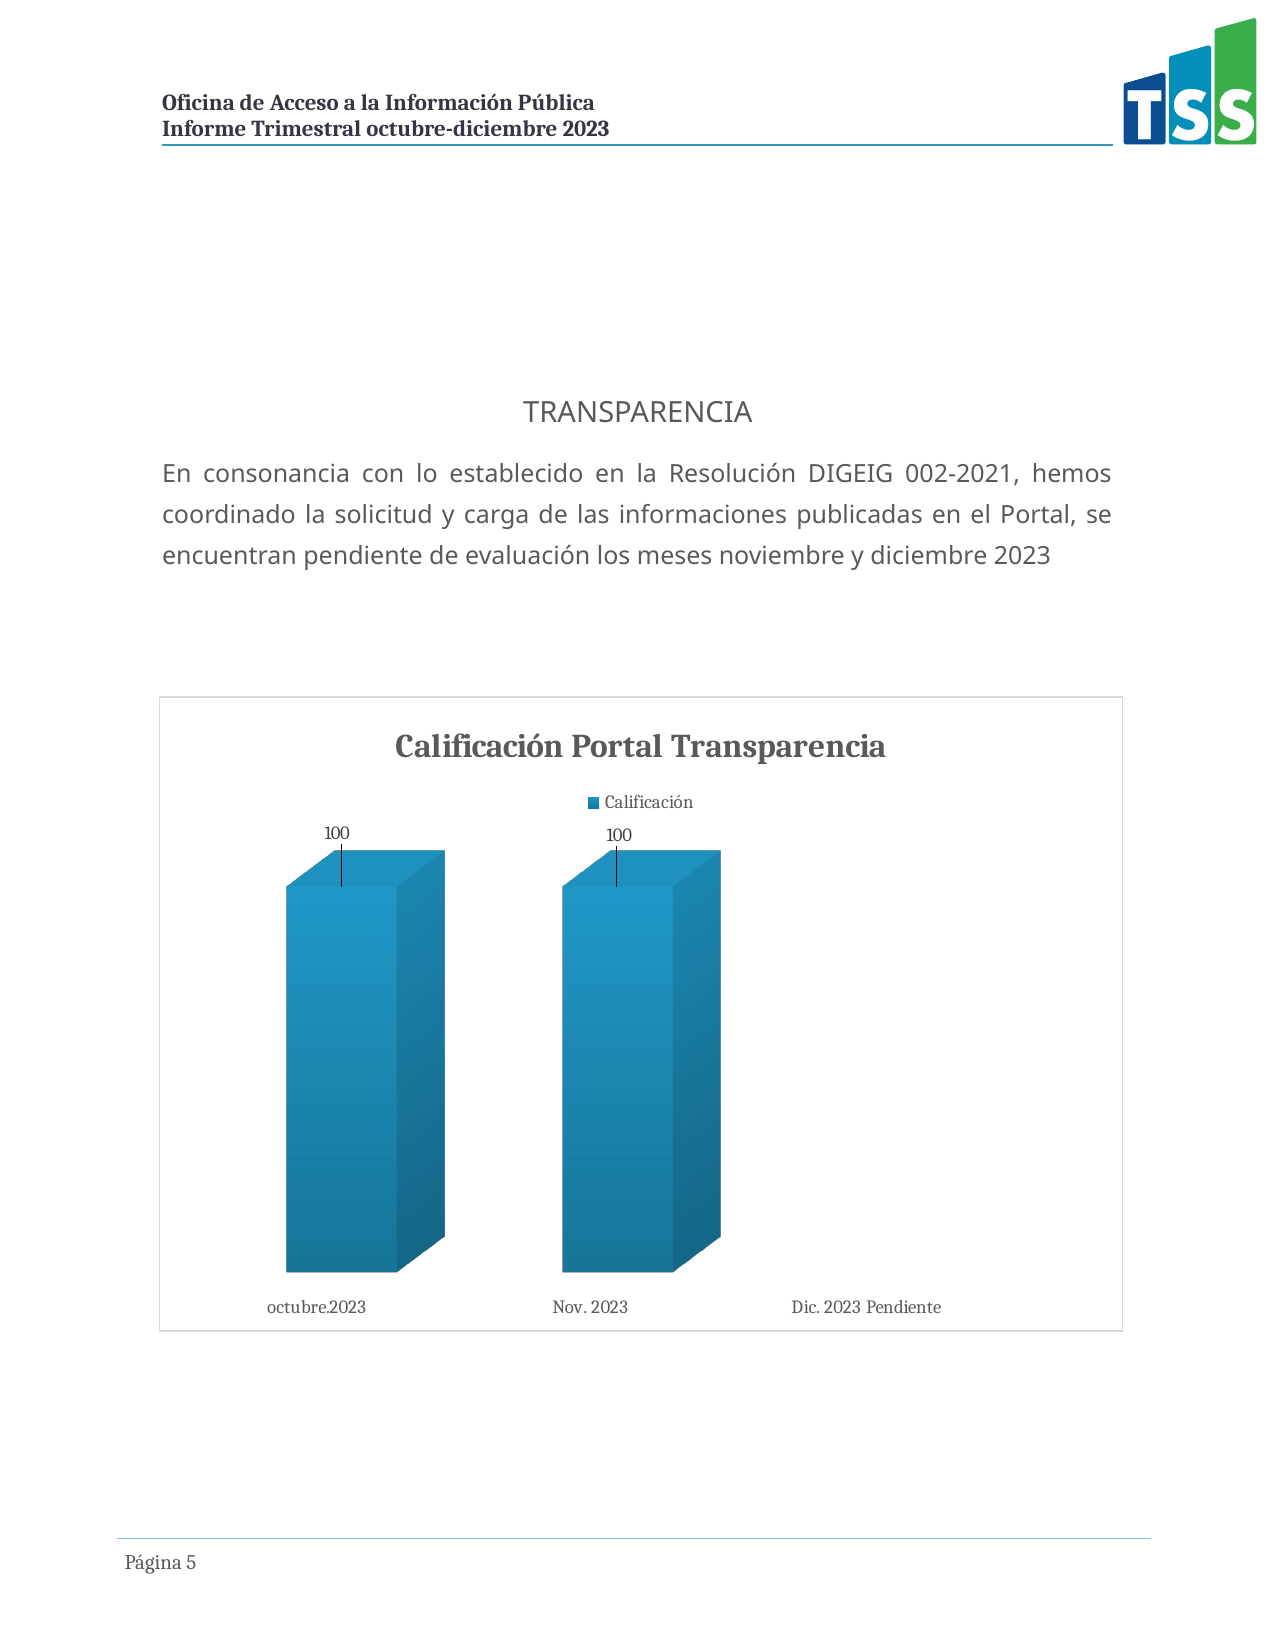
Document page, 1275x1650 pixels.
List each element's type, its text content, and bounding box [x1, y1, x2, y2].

picture [1123, 18, 1257, 150]
text En consonancia con lo establecido en la Resolución DIGEIG 002-2021, hemos coordinado la solicitud y carga de las informaciones publicadas en el Portal, se encuentran pendiente de evaluación los meses noviembre y diciembre 2023 [162, 456, 1113, 572]
text TRANSPARENCIA [162, 392, 1113, 431]
